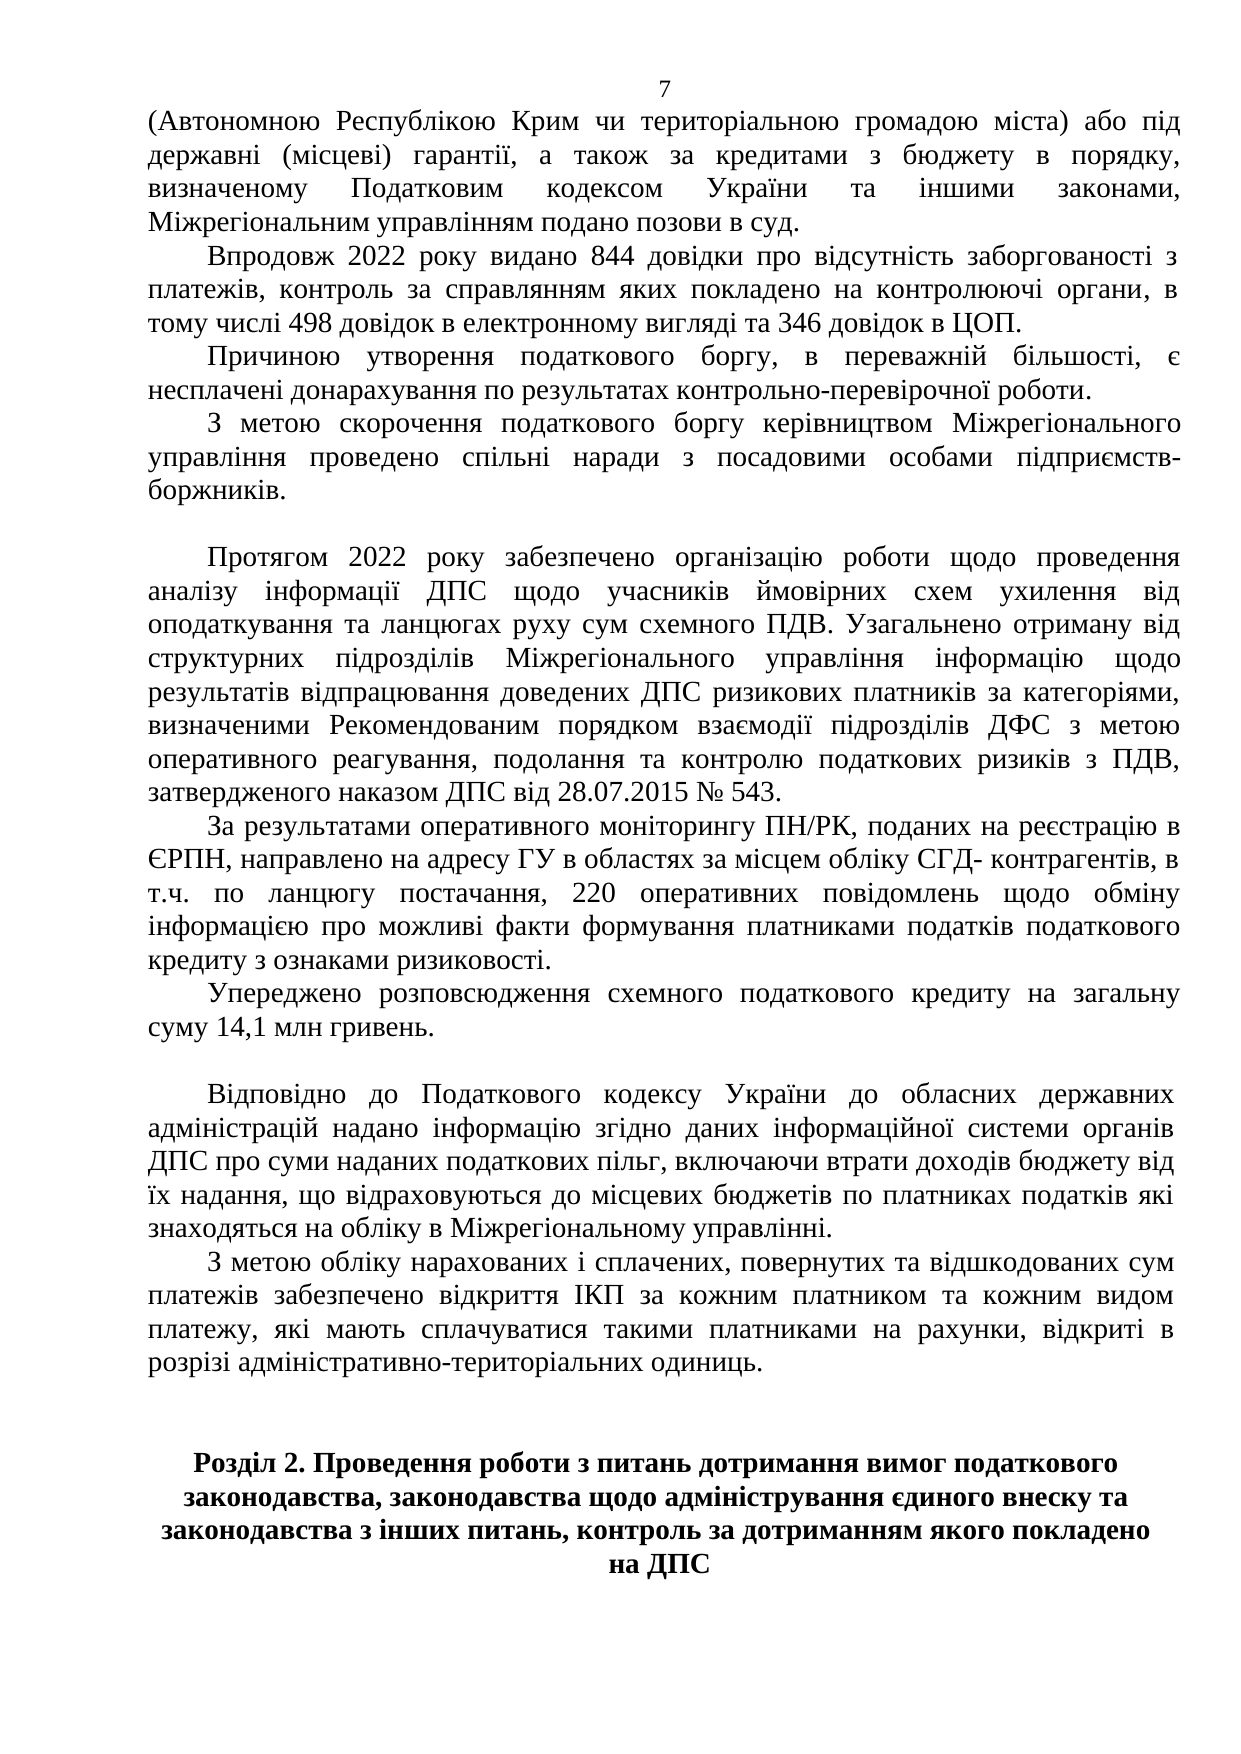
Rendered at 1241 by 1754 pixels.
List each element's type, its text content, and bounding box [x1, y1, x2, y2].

text Причиною утворення податкового боргу, в переважній більшості, є несплачені донарахування по результатах контрольно-перевірочної роботи. [148, 338, 1181, 405]
text За результатами оперативного моніторингу ПН/РК, поданих на реєстрацію в ЄРПН, направлено на адресу ГУ в областях за місцем обліку СГД- контрагентів, в т.ч. по ланцюгу постачання, 220 оперативних повідомлень щодо обміну інформацією про можливі факти формування платниками податків податкового кредиту з ознаками ризиковості. [148, 808, 1181, 976]
text Упереджено розповсюдження схемного податкового кредиту на загальну суму 14,1 млн гривень. [148, 976, 1181, 1043]
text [148, 103, 1181, 238]
text З метою обліку нарахованих і сплачених, повернутих та відшкодованих сум платежів забезпечено відкриття ІКП за кожним платником та кожним видом платежу, які мають сплачуватися такими платниками на рахунки, відкриті в розрізі адміністративно-територіальних одиниць. [148, 1244, 1175, 1378]
text З метою скорочення податкового боргу керівництвом Міжрегіонального управління проведено спільні наради з посадовими особами підприємств-боржників. [148, 405, 1181, 506]
text Впродовж 2022 року видано 844 довідки про відсутність заборгованості з платежів, контроль за справлянням яких покладено на контролюючі органи, в тому числі 498 довідок в електронному вигляді та 346 довідок в ЦОП. [148, 238, 1178, 338]
text Відповідно до Податкового кодексу України до обласних державних адміністрацій надано інформацію згідно даних інформаційної системи органів ДПС про суми наданих податкових пільг, включаючи втрати доходів бюджету від їх надання, що відраховуються до місцевих бюджетів по платниках податків які знаходяться на обліку в Міжрегіональному управлінні. [148, 1076, 1175, 1244]
text на ДПС [136, 1546, 1175, 1579]
text Розділ 2. Проведення роботи з питань дотримання вимог податкового законодавства, законодавства щодо адміністрування єдиного внеску та законодавства з інших питань, контроль за дотриманням якого покладено [136, 1445, 1175, 1546]
text Протягом 2022 року забезпечено організацію роботи щодо проведення аналізу інформації ДПС щодо учасників ймовірних схем ухилення від оподаткування та ланцюгах руху сум схемного ПДВ. Узагальнено отриману від структурних підрозділів Міжрегіонального управління інформацію щодо результатів відпрацювання доведених ДПС ризикових платників за категоріями, визначеними Рекомендованим порядком взаємодії підрозділів ДФС з метою оперативного реагування, подолання та контролю податкових ризиків з ПДВ, затвердженого наказом ДПС від 28.07.2015 № 543. [148, 539, 1181, 808]
